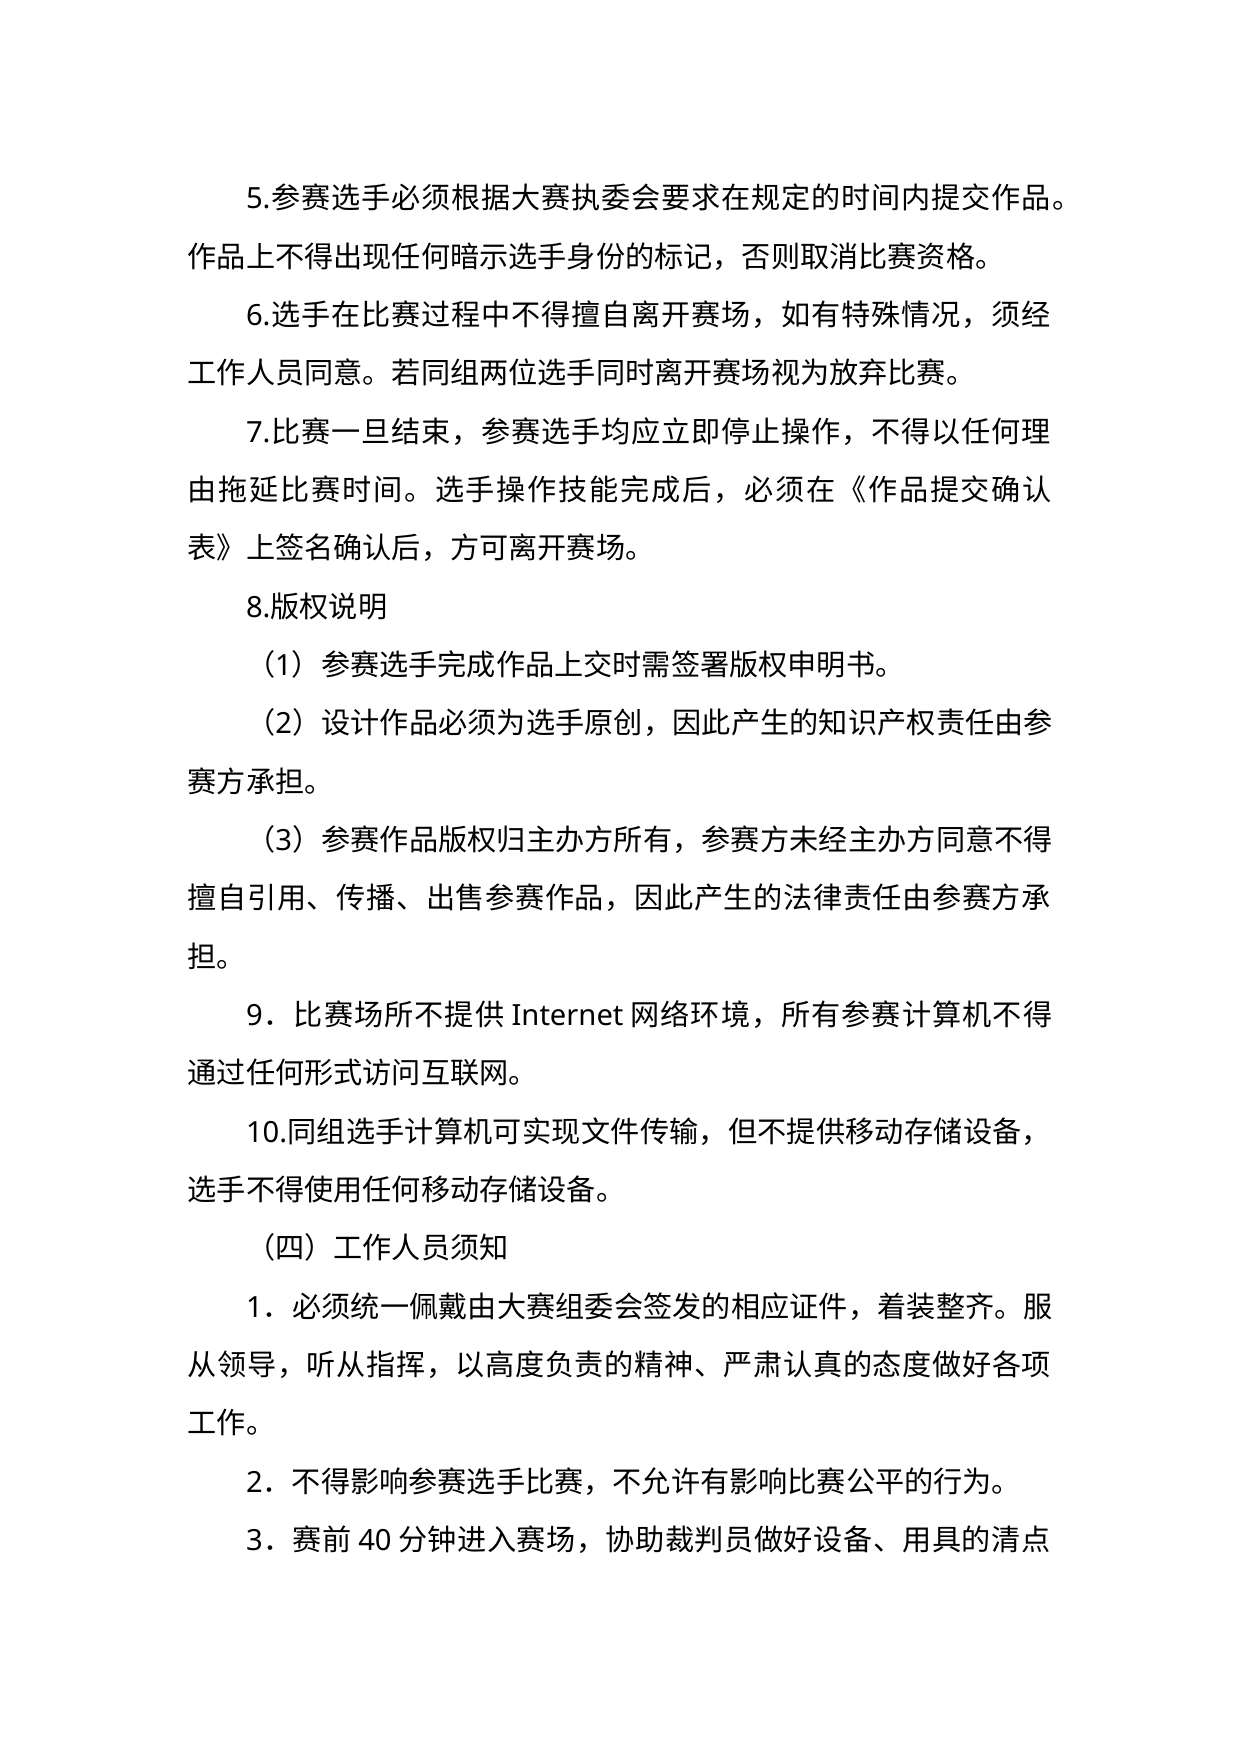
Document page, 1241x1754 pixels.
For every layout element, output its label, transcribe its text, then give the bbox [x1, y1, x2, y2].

text 10.同组选手计算机可实现文件传输，但不提供移动存储设备，选手不得使用任何移动存储设备。 [187, 1095, 1053, 1212]
text （3）参赛作品版权归主办方所有，参赛方未经主办方同意不得擅自引用、传播、出售参赛作品，因此产生的法律责任由参赛方承担。 [187, 804, 1053, 979]
text 5.参赛选手必须根据大赛执委会要求在规定的时间内提交作品。作品上不得出现任何暗示选手身份的标记，否则取消比赛资格。 [187, 162, 1053, 279]
text 2．不得影响参赛选手比赛，不允许有影响比赛公平的行为。 [187, 1445, 1053, 1504]
text （1）参赛选手完成作品上交时需签署版权申明书。 [187, 629, 1053, 687]
text 1．必须统一佩戴由大赛组委会签发的相应证件，着装整齐。服从领导，听从指挥，以高度负责的精神、严肃认真的态度做好各项工作。 [187, 1270, 1053, 1445]
text （2）设计作品必须为选手原创，因此产生的知识产权责任由参赛方承担。 [187, 687, 1053, 804]
text 9．比赛场所不提供Internet网络环境，所有参赛计算机不得通过任何形式访问互联网。 [187, 979, 1053, 1095]
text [187, 1504, 1053, 1562]
text 6.选手在比赛过程中不得擅自离开赛场，如有特殊情况，须经工作人员同意。若同组两位选手同时离开赛场视为放弃比赛。 [187, 279, 1053, 395]
text 7.比赛一旦结束，参赛选手均应立即停止操作，不得以任何理由拖延比赛时间。选手操作技能完成后，必须在《作品提交确认表》上签名确认后，方可离开赛场。 [187, 395, 1053, 570]
text 8.版权说明 [187, 570, 1053, 629]
text （四）工作人员须知 [187, 1212, 1053, 1270]
